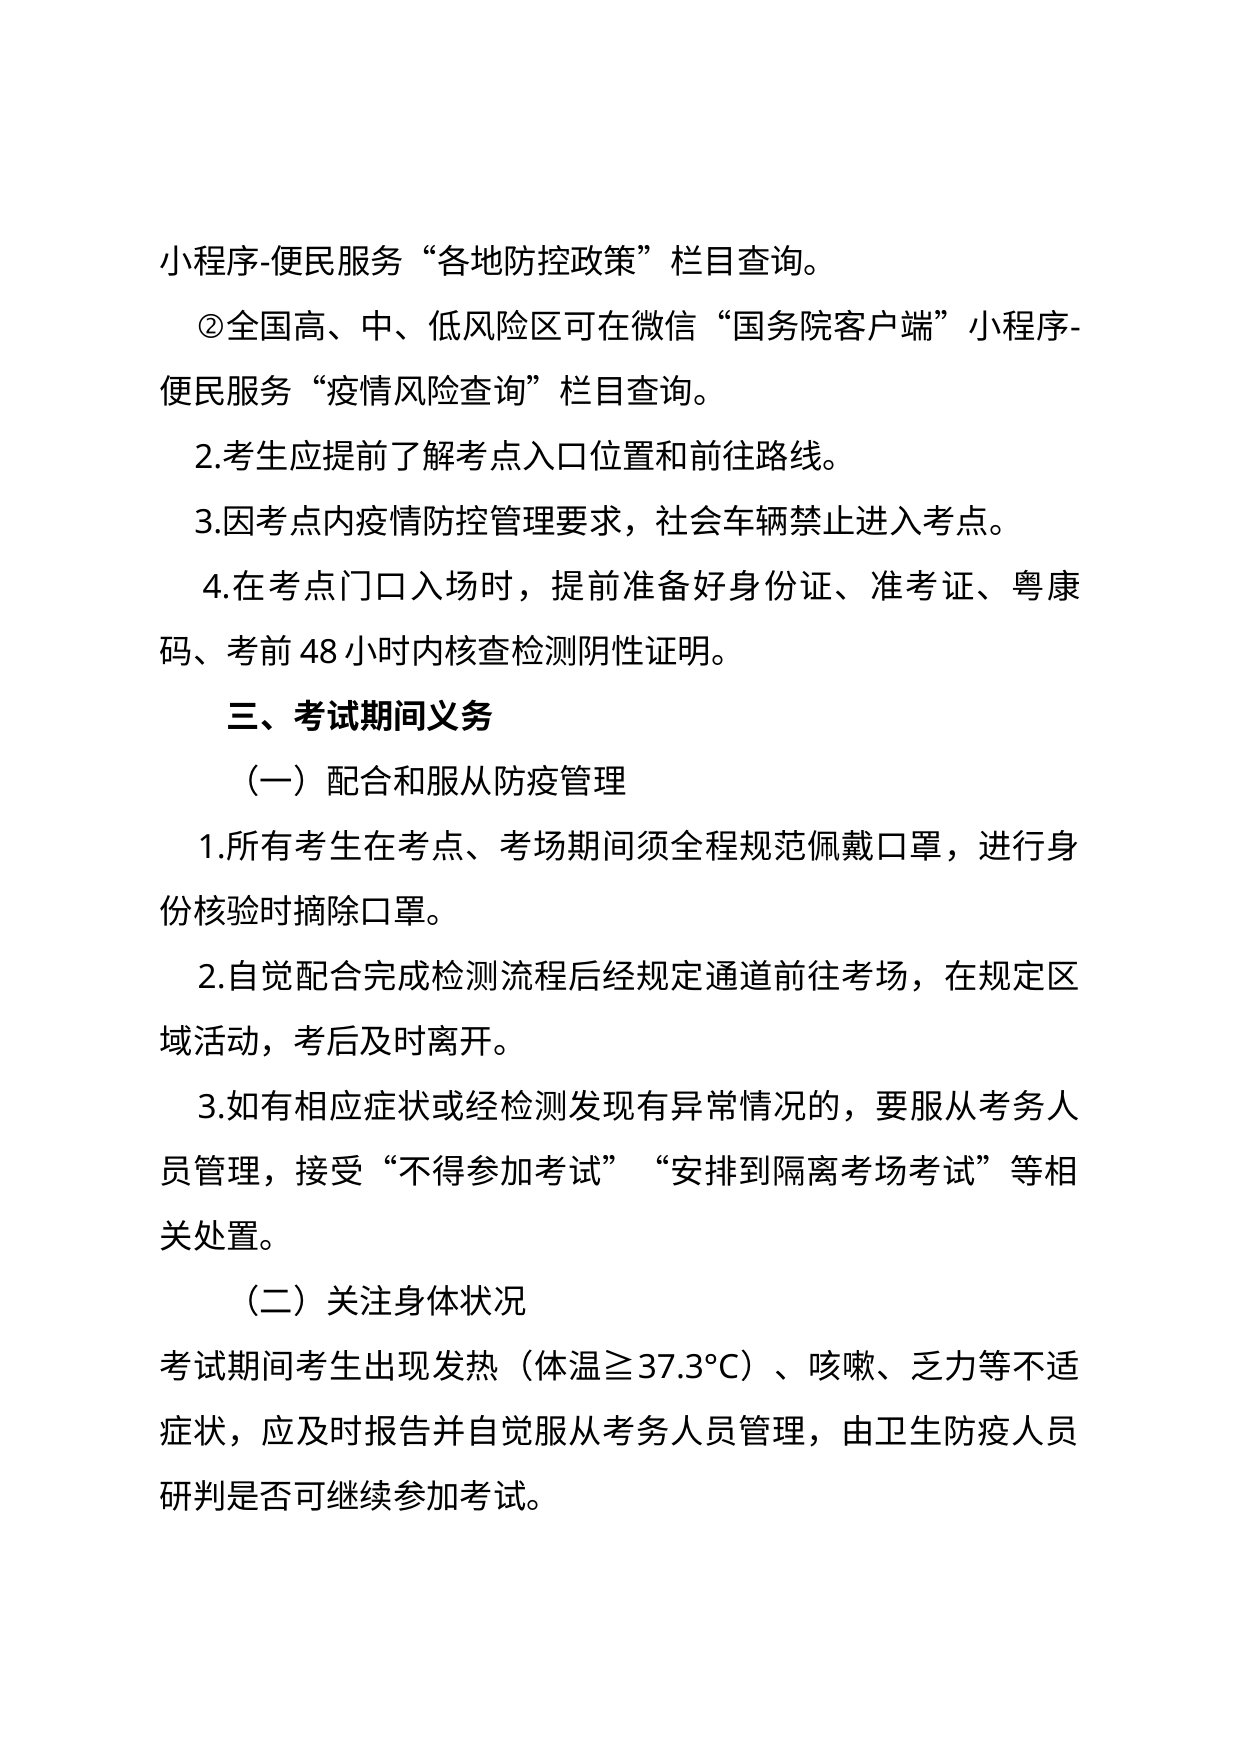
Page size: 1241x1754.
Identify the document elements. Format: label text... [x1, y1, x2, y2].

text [159, 227, 1081, 292]
text （二）关注身体状况 [159, 1267, 1081, 1332]
text 3.因考点内疫情防控管理要求，社会车辆禁止进入考点。 [159, 487, 1081, 552]
text 全国高、中、低风险区可在微信“国务院客户端”小程序-便民服务“疫情风险查询”栏目查询。 [159, 292, 1081, 422]
text 考试期间考生出现发热（体温≧37.3°C）、咳嗽、乏力等不适症状，应及时报告并自觉服从考务人员管理，由卫生防疫人员研判是否可继续参加考试。 [159, 1332, 1081, 1527]
text 2.考生应提前了解考点入口位置和前往路线。 [159, 422, 1081, 487]
text 4.在考点门口入场时，提前准备好身份证、准考证、粤康码、考前48小时内核查检测阴性证明。 [159, 552, 1081, 682]
text 三、考试期间义务 [159, 682, 1081, 747]
text 2.自觉配合完成检测流程后经规定通道前往考场，在规定区域活动，考后及时离开。 [159, 942, 1081, 1072]
text （一）配合和服从防疫管理 [159, 747, 1081, 812]
text 3.如有相应症状或经检测发现有异常情况的，要服从考务人员管理，接受“不得参加考试”“安排到隔离考场考试”等相关处置。 [159, 1072, 1081, 1267]
text 1.所有考生在考点、考场期间须全程规范佩戴口罩，进行身份核验时摘除口罩。 [159, 812, 1081, 942]
